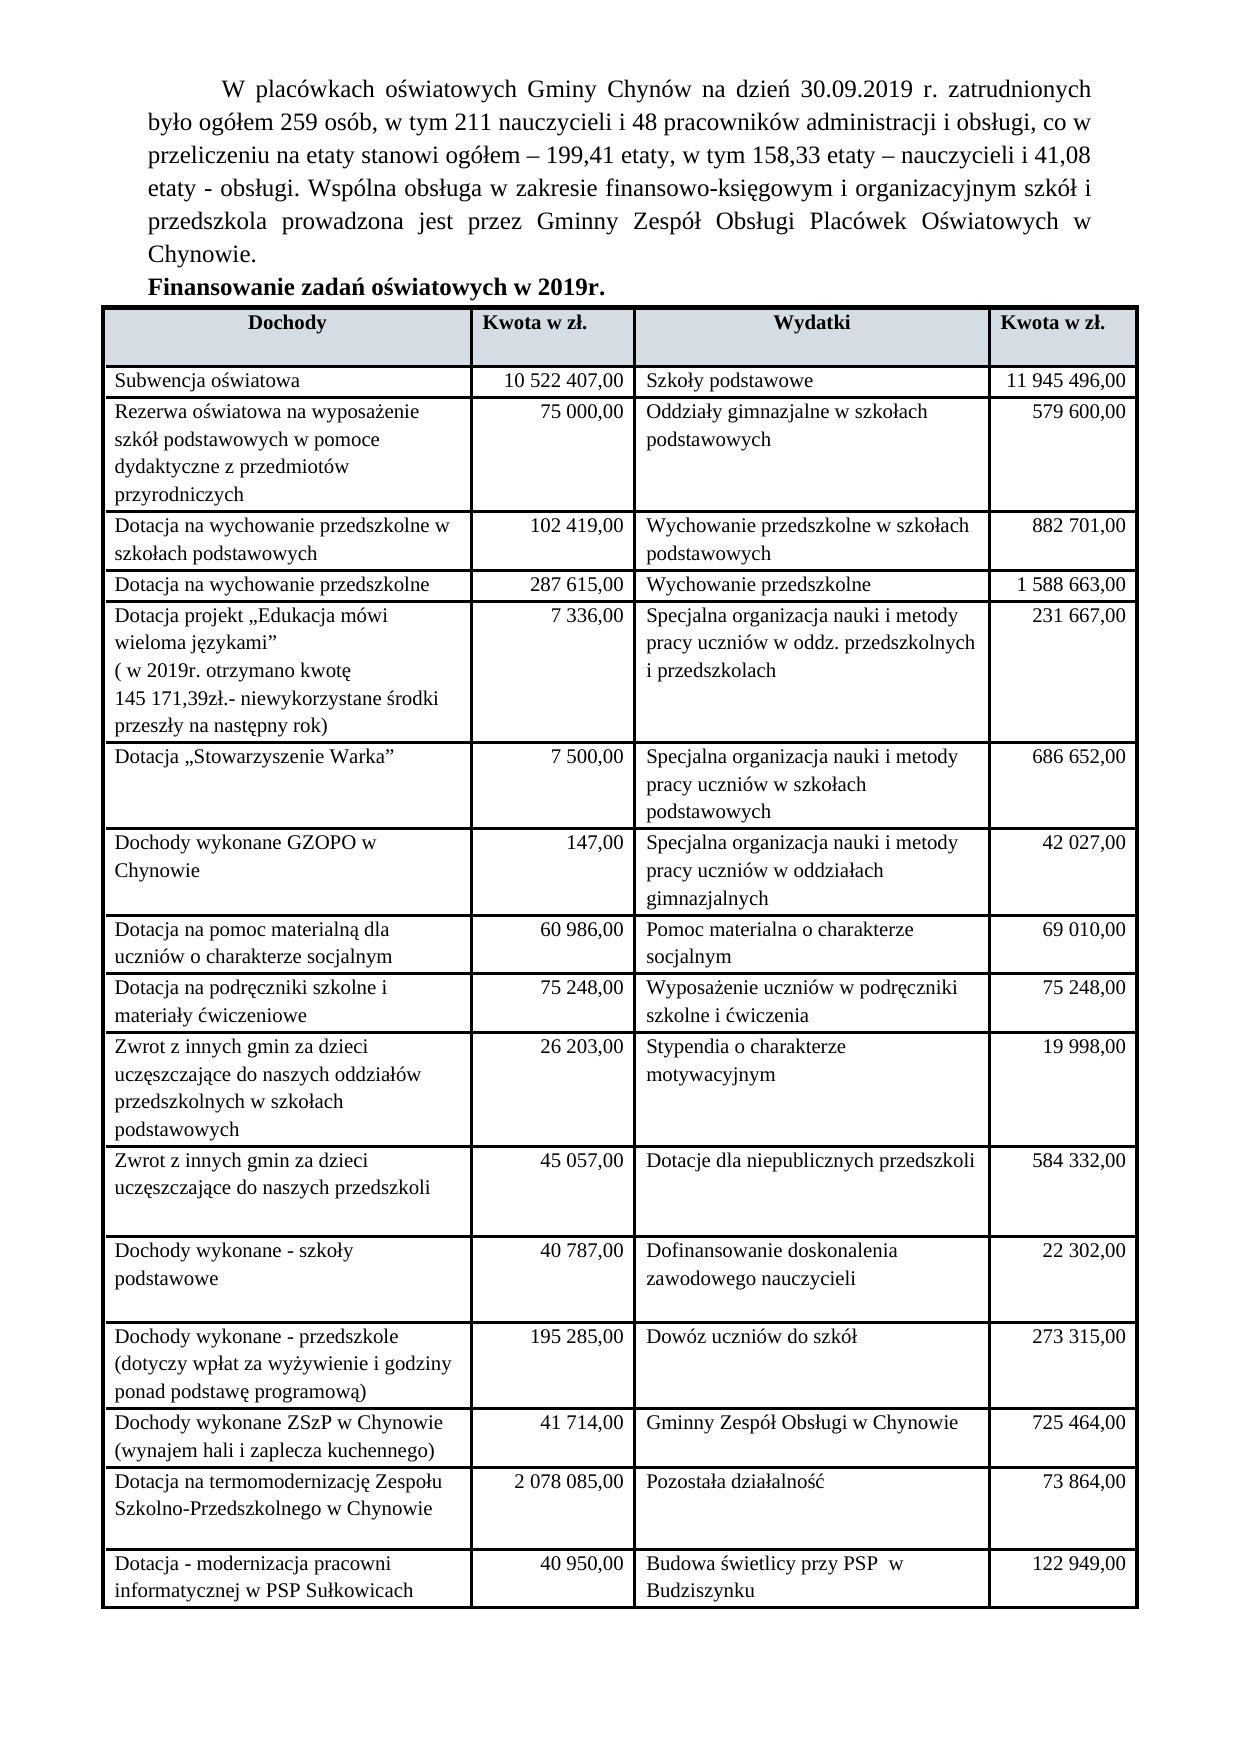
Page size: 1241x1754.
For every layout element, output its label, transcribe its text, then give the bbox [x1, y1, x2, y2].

table_cell 69 010,00 [991, 917, 1135, 972]
table_cell 147,00 [473, 830, 633, 913]
table_cell 584 332,00 [991, 1148, 1135, 1235]
text W placówkach oświatowych Gminy Chynów na dzień 30.09.2019 r. zatrudnionych było ogółem 259 osób, w tym 211 nauczycieli i 48 pracowników administracji i obsługi, co w przeliczeniu na etaty stanowi ogółem – 199,41 etaty, w tym 158,33 etaty – nauczycieli i 41,08 etaty - obsługi. Wspólna obsługa w zakresie finansowo-księgowym i organizacyjnym szkół i przedszkola prowadzona jest przez Gminny Zespół Obsługi Placówek Oświatowych w Chynowie. [148, 74, 1093, 268]
text Finansowanie zadań oświatowych w 2019r. [148, 272, 1093, 301]
table_cell Zwrot z innych gmin za dzieci uczęszczające do naszych oddziałów przedszkolnych w szkołach podstawowych [105, 1032, 470, 1144]
table_cell Specjalna organizacja nauki i metody pracy uczniów w oddz. przedszkolnych i przedszkolach [636, 603, 988, 741]
table_cell Subwencja oświatowa [105, 366, 470, 396]
table_cell Specjalna organizacja nauki i metody pracy uczniów w szkołach podstawowych [636, 744, 988, 827]
table_cell 19 998,00 [991, 1034, 1135, 1144]
table_cell 40 950,00 [473, 1551, 633, 1606]
table_cell 686 652,00 [991, 744, 1135, 827]
table_cell Dochody wykonane ZSzP w Chynowie (wynajem hali i zaplecza kuchennego) [105, 1408, 470, 1466]
table_cell 75 000,00 [473, 399, 633, 510]
table_cell Dotacja na podręczniki szkolne i materiały ćwiczeniowe [105, 973, 470, 1031]
table_cell 195 285,00 [473, 1324, 633, 1407]
table_cell 60 986,00 [473, 917, 633, 972]
table_cell 75 248,00 [991, 975, 1135, 1031]
table_cell Szkoły podstawowe [636, 368, 988, 396]
table_cell 7 500,00 [473, 744, 633, 827]
table_cell 231 667,00 [991, 603, 1135, 741]
table_cell Dochody wykonane - szkoły podstawowe [105, 1236, 470, 1321]
table_cell 273 315,00 [991, 1324, 1135, 1407]
table_cell Zwrot z innych gmin za dzieci uczęszczające do naszych przedszkoli [105, 1146, 470, 1235]
table_cell Stypendia o charakterze motywacyjnym [636, 1034, 988, 1144]
table_cell Dotacja na pomoc materialną dla uczniów o charakterze socjalnym [105, 915, 470, 972]
table_cell 73 864,00 [991, 1469, 1135, 1548]
table_cell 287 615,00 [473, 572, 633, 599]
table_cell Dochody wykonane GZOPO w Chynowie [105, 828, 470, 913]
table_cell 75 248,00 [473, 975, 633, 1031]
table_cell 882 701,00 [991, 513, 1135, 568]
table_header Kwota w zł. [473, 310, 633, 365]
table_cell Wychowanie przedszkolne w szkołach podstawowych [636, 513, 988, 568]
table_cell Budowa świetlicy przy PSP w Budziszynku [636, 1551, 988, 1606]
table_cell Dotacja na wychowanie przedszkolne [105, 570, 470, 599]
table_cell 11 945 496,00 [991, 368, 1135, 396]
table_cell Pozostała działalność [636, 1469, 988, 1548]
table_cell 7 336,00 [473, 603, 633, 741]
table_cell Dotacja - modernizacja pracowni informatycznej w PSP Sułkowicach [105, 1549, 470, 1606]
table_cell 40 787,00 [473, 1238, 633, 1321]
table_cell 102 419,00 [473, 513, 633, 568]
table_cell Dochody wykonane - przedszkole (dotyczy wpłat za wyżywienie i godziny ponad podstawę programową) [105, 1322, 470, 1407]
table_cell Oddziały gimnazjalne w szkołach podstawowych [636, 399, 988, 510]
table_cell 41 714,00 [473, 1410, 633, 1466]
table_cell Dowóz uczniów do szkół [636, 1324, 988, 1407]
table_cell 2 078 085,00 [473, 1469, 633, 1548]
table_cell Wychowanie przedszkolne [636, 572, 988, 599]
table_cell 10 522 407,00 [473, 368, 633, 396]
table_cell Dotacja na wychowanie przedszkolne w szkołach podstawowych [105, 511, 470, 568]
table_cell Dofinansowanie doskonalenia zawodowego nauczycieli [636, 1238, 988, 1321]
table_cell 42 027,00 [991, 830, 1135, 913]
table_cell 579 600,00 [991, 399, 1135, 510]
table_cell 725 464,00 [991, 1410, 1135, 1466]
table_cell 22 302,00 [991, 1238, 1135, 1321]
table_cell 1 588 663,00 [991, 572, 1135, 599]
table_cell 122 949,00 [991, 1551, 1135, 1606]
table_cell 26 203,00 [473, 1034, 633, 1144]
table_header Kwota w zł. [991, 310, 1135, 365]
table_header Wydatki [636, 310, 988, 365]
table_cell Dotacje dla niepublicznych przedszkoli [636, 1148, 988, 1235]
table_header Dochody [105, 310, 470, 365]
table_cell Pomoc materialna o charakterze socjalnym [636, 917, 988, 972]
table_cell 45 057,00 [473, 1148, 633, 1235]
table_cell Gminny Zespół Obsługi w Chynowie [636, 1410, 988, 1466]
table_cell Dotacja projekt „Edukacja mówi wieloma językami” ( w 2019r. otrzymano kwotę 145 171,39zł.- niewykorzystane środki przeszły na następny rok) [105, 601, 470, 741]
table_cell Dotacja na termomodernizację Zespołu Szkolno-Przedszkolnego w Chynowie [105, 1467, 470, 1548]
table_cell Specjalna organizacja nauki i metody pracy uczniów w oddziałach gimnazjalnych [636, 830, 988, 913]
table_cell Dotacja „Stowarzyszenie Warka” [105, 742, 470, 827]
table_cell Rezerwa oświatowa na wyposażenie szkół podstawowych w pomoce dydaktyczne z przedmiotów przyrodniczych [105, 397, 470, 510]
table_cell Wyposażenie uczniów w podręczniki szkolne i ćwiczenia [636, 975, 988, 1031]
